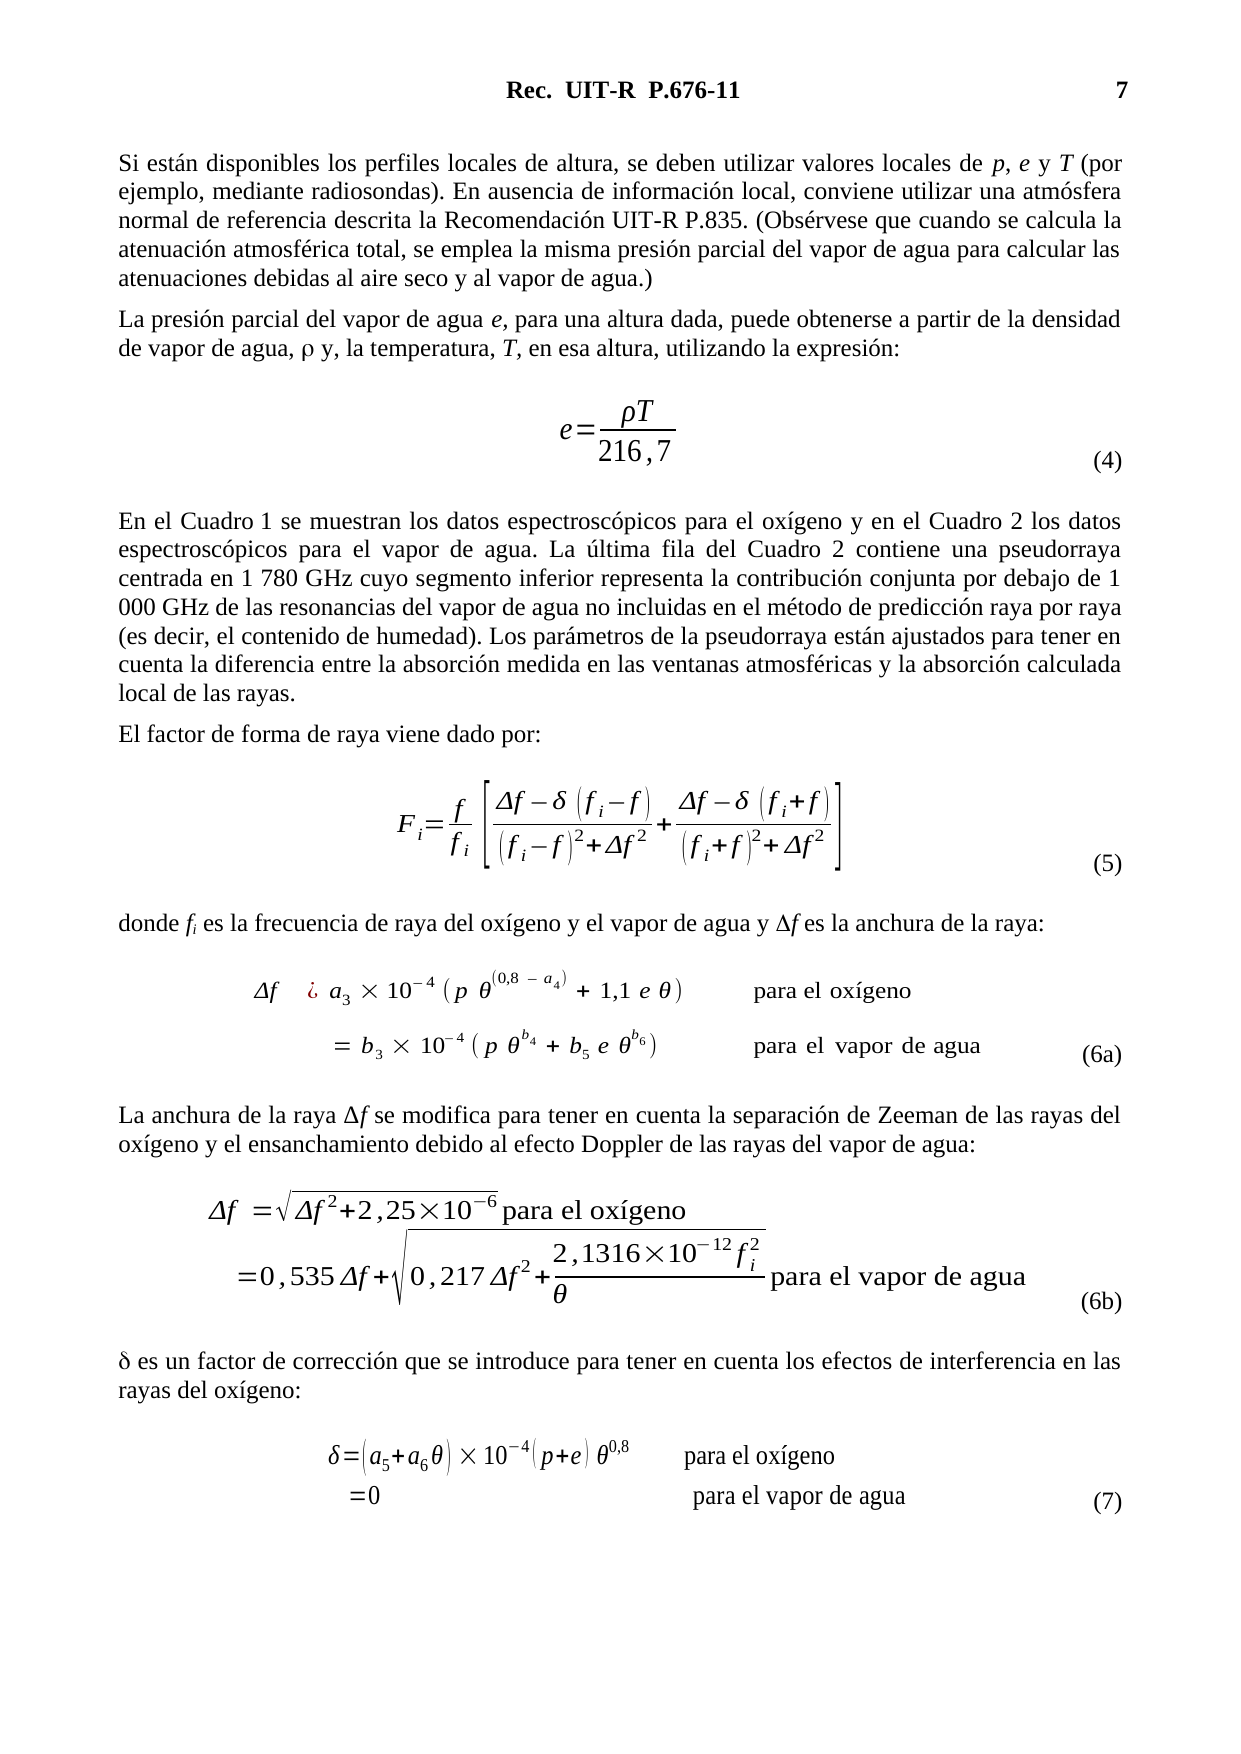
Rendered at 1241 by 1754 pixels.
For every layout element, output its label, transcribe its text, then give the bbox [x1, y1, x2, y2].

text (4) [118, 393, 1122, 474]
text  es un factor de corrección que se introduce para tener en cuenta los efectos de interferencia en las rayas del oxígeno: [118, 1346, 1122, 1404]
text (7) [118, 1435, 1122, 1515]
text donde fi es la frecuencia de raya del oxígeno y el vapor de agua y f es la anchura de la raya: [118, 908, 1122, 937]
text La anchura de la raya Δf se modifica para tener en cuenta la separación de Zeeman de las rayas del oxígeno y el ensanchamiento debido al efecto Doppler de las rayas del vapor de agua: [118, 1100, 1122, 1157]
text El factor de forma de raya viene dado por: [118, 719, 1122, 748]
text La presión parcial del vapor de agua e, para una altura dada, puede obtenerse a partir de la densidad de vapor de agua, y, la temperatura, T, en esa altura, utilizando la expresión: [118, 304, 1122, 361]
text (5) [118, 780, 1122, 877]
text En el Cuadro 1 se muestran los datos espectroscópicos para el oxígeno y en el Cuadro 2 los datos espectroscópicos para el vapor de agua. La última fila del Cuadro 2 contiene una pseudorraya centrada en 1 780 GHz cuyo segmento inferior representa la contribución conjunta por debajo de 1 000 GHz de las resonancias del vapor de agua no incluidas en el método de predicción raya por raya (es decir, el contenido de humedad). Los parámetros de la pseudorraya están ajustados para tener en cuenta la diferencia entre la absorción medida en las ventanas atmosféricas y la absorción calculada local de las rayas. [118, 506, 1122, 707]
title Si están disponibles los perfiles locales de altura, se deben utilizar valores locales de p, e y T (por ejemplo, mediante radiosondas). En ausencia de información local, conviene utilizar una atmósfera normal de referencia descrita la Recomendación UIT-R P.835. (Obsérvese que cuando se calcula la atenuación atmosférica total, se emplea la misma presión parcial del vapor de agua para calcular las atenuaciones debidas al aire seco y al vapor de agua.) [118, 148, 1122, 291]
text (6b) [118, 1189, 1122, 1314]
text (6a) [118, 969, 1122, 1068]
